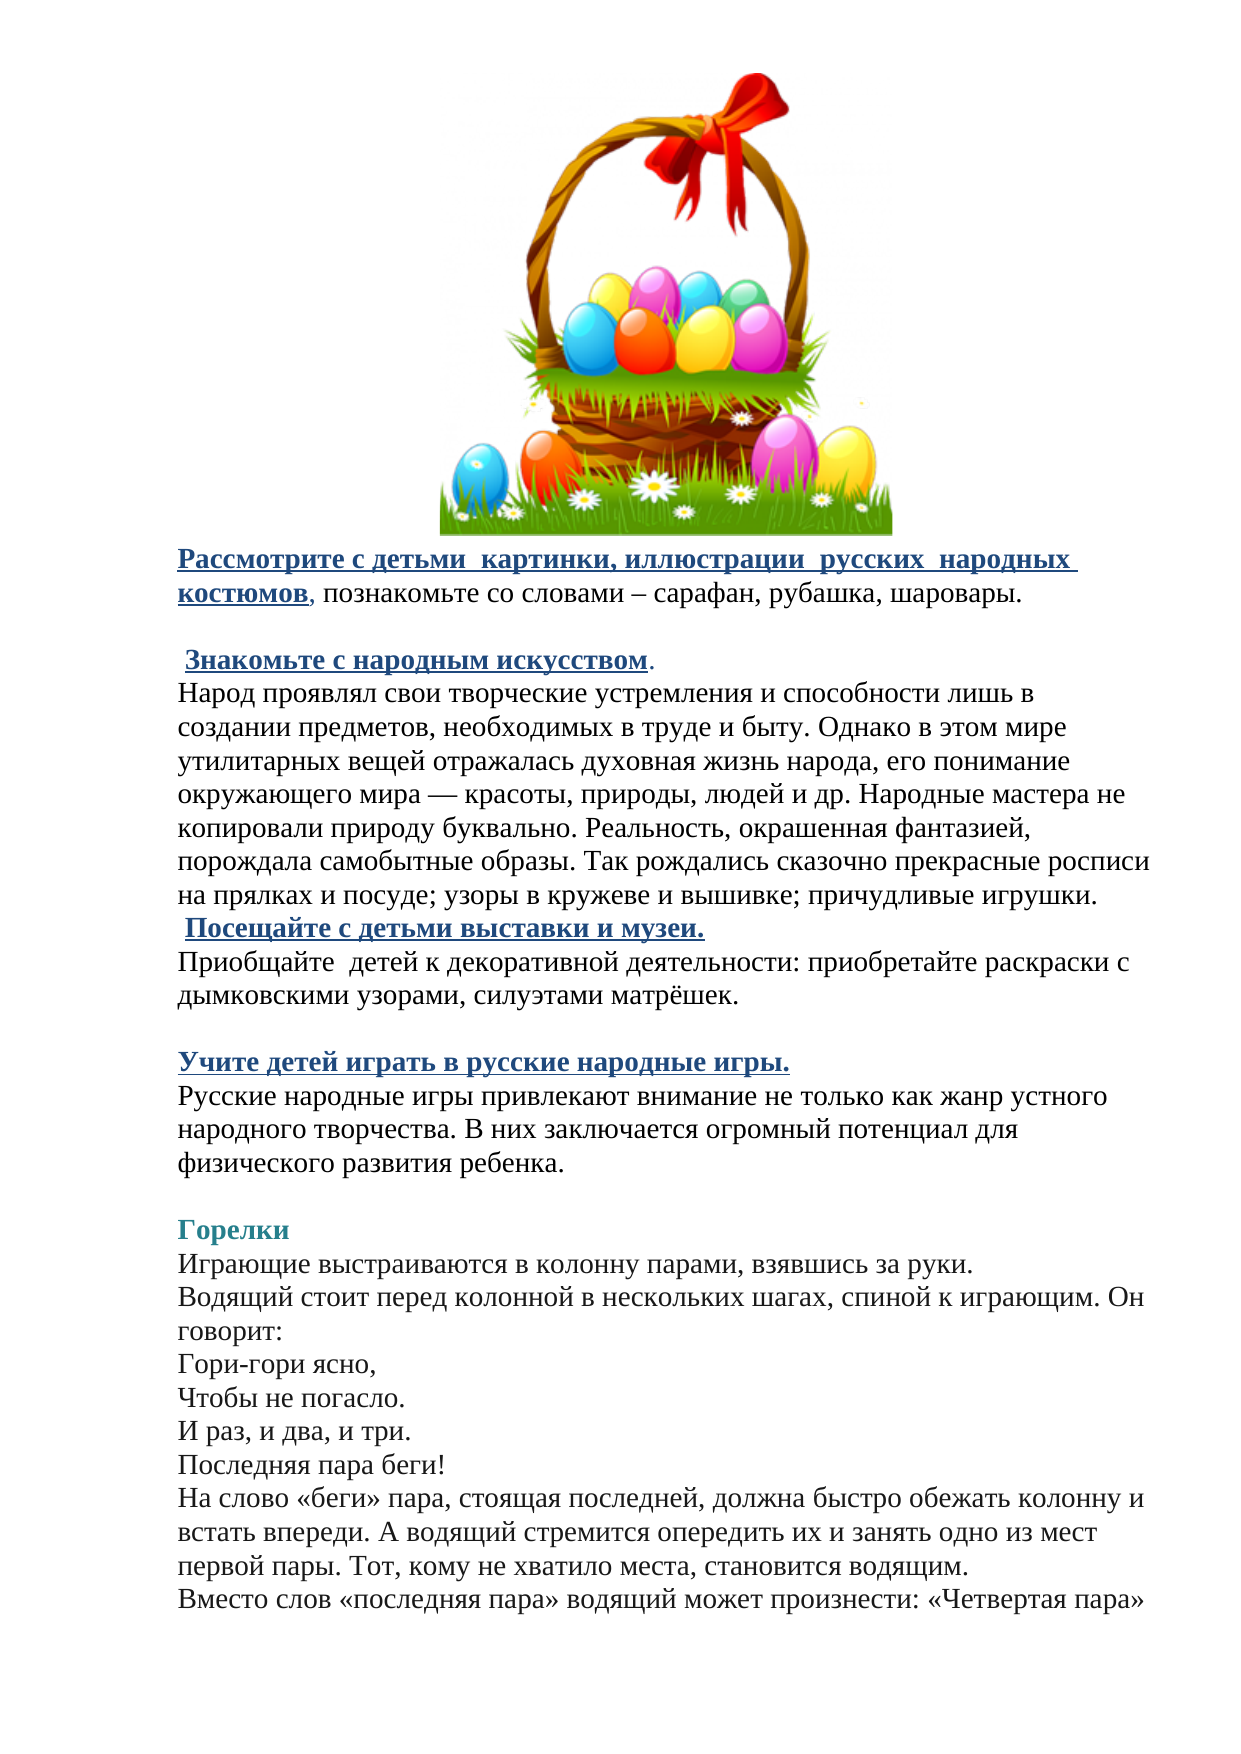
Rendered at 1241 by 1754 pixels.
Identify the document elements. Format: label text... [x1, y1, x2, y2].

text Народ проявлял свои творческие устремления и способности лишь в создании предметов, необходимых в труде и быту. Однако в этом мире утилитарных вещей отражалась духовная жизнь народа, его понимание окружающего мира — красоты, природы, людей и др. Народные мастера не копировали природу буквально. Реальность, окрашенная фантазией, порождала самобытные образы. Так рождались сказочно прекрасные росписи на прялках и посуде; узоры в кружеве и вышивке; причудливые игрушки. [177, 676, 1152, 910]
text Рассмотрите с детьми картинки, иллюстрации русских народных костюмов, познакомьте со словами – сарафан, рубашка, шаровары. [177, 541, 1152, 608]
text Русские народные игры привлекают внимание не только как жанр устного народного творчества. В них заключается огромный потенциал для физического развития ребенка. [177, 1078, 1152, 1179]
text Приобщайте детей к декоративной деятельности: приобретайте раскраски с дымковскими узорами, силуэтами матрёшек. [177, 944, 1152, 1011]
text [177, 1212, 1152, 1615]
text Учите детей играть в русские народные игры. [177, 1044, 1152, 1078]
text Знакомьте с народным искусством. [177, 642, 1152, 676]
text Посещайте с детьми выставки и музеи. [177, 910, 1152, 944]
picture [439, 73, 893, 536]
